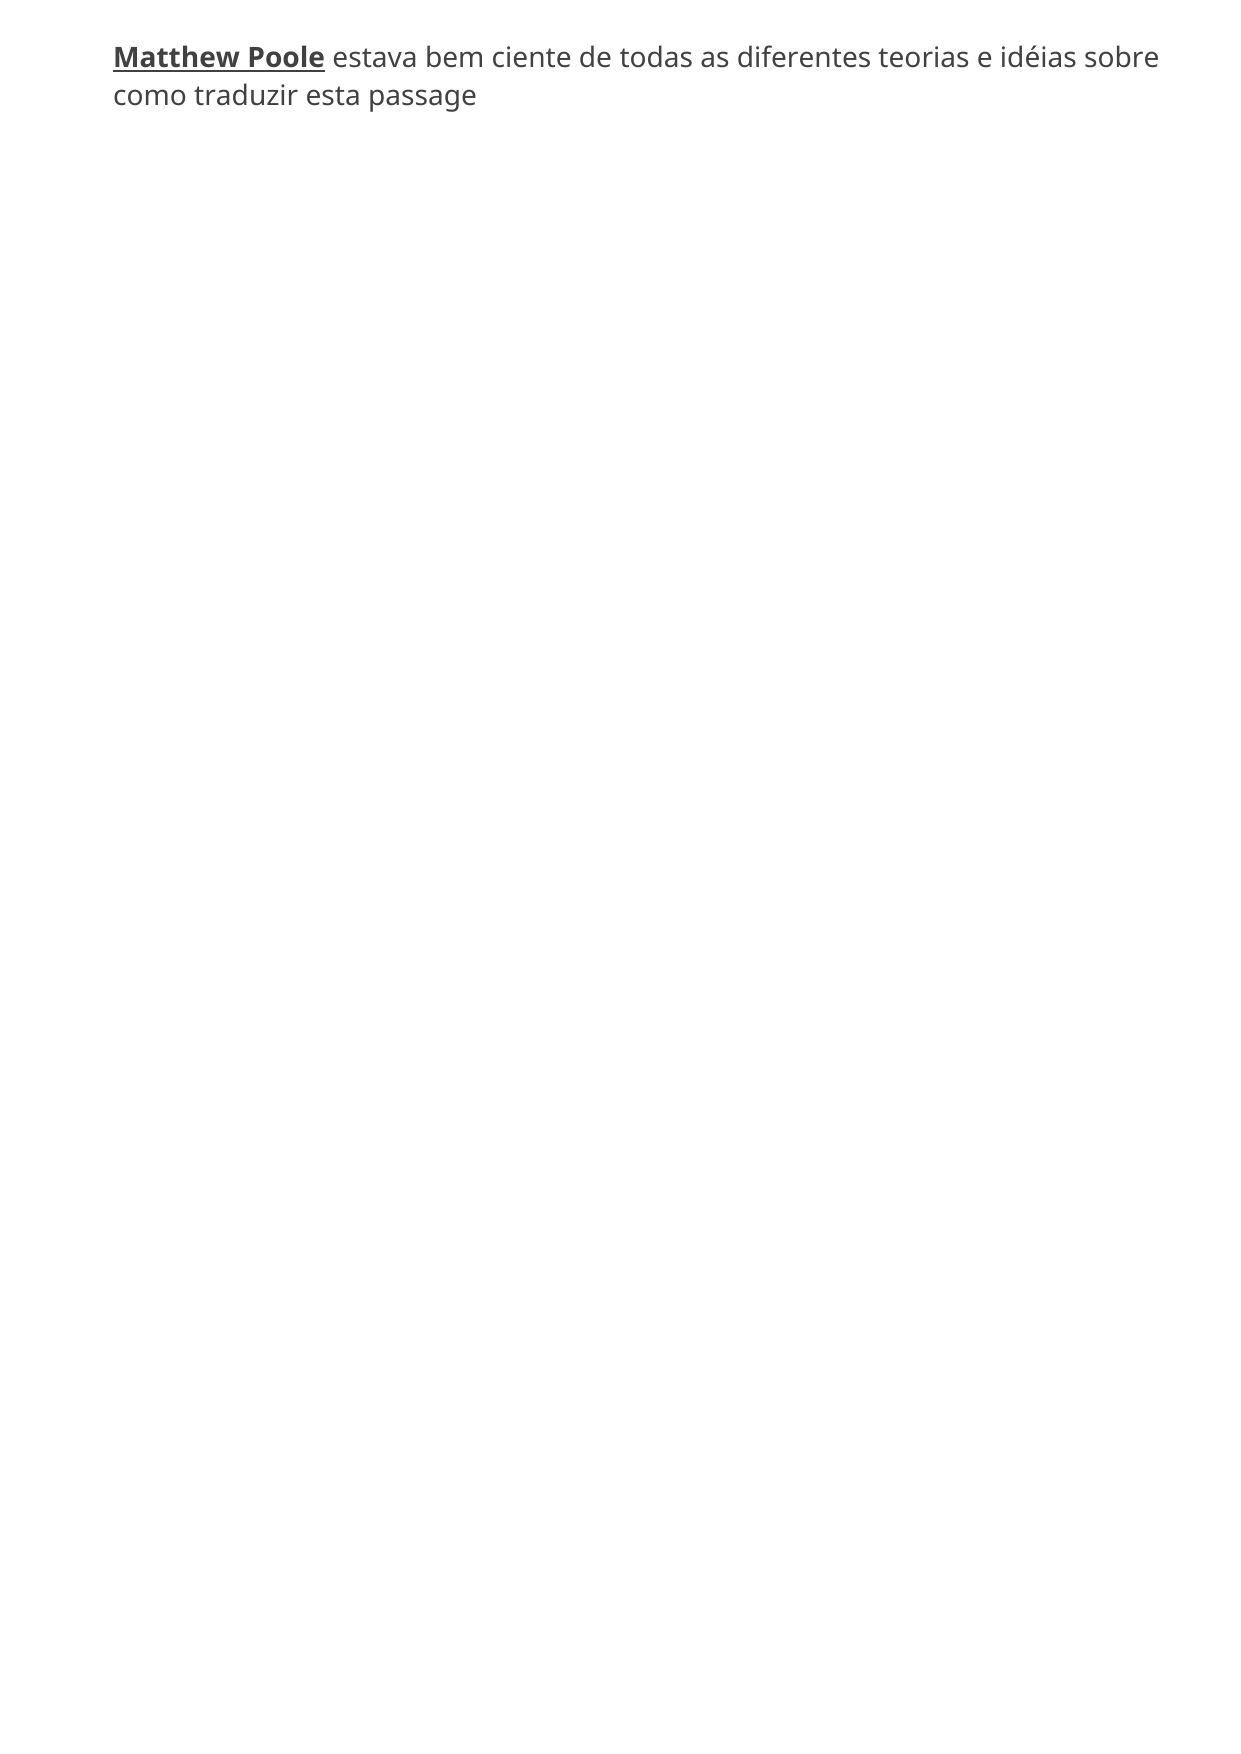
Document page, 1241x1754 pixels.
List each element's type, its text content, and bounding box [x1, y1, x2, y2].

text Matthew Poole estava bem ciente de todas as diferentes teorias e idéias sobre como traduzir esta passage [113, 37, 1203, 147]
